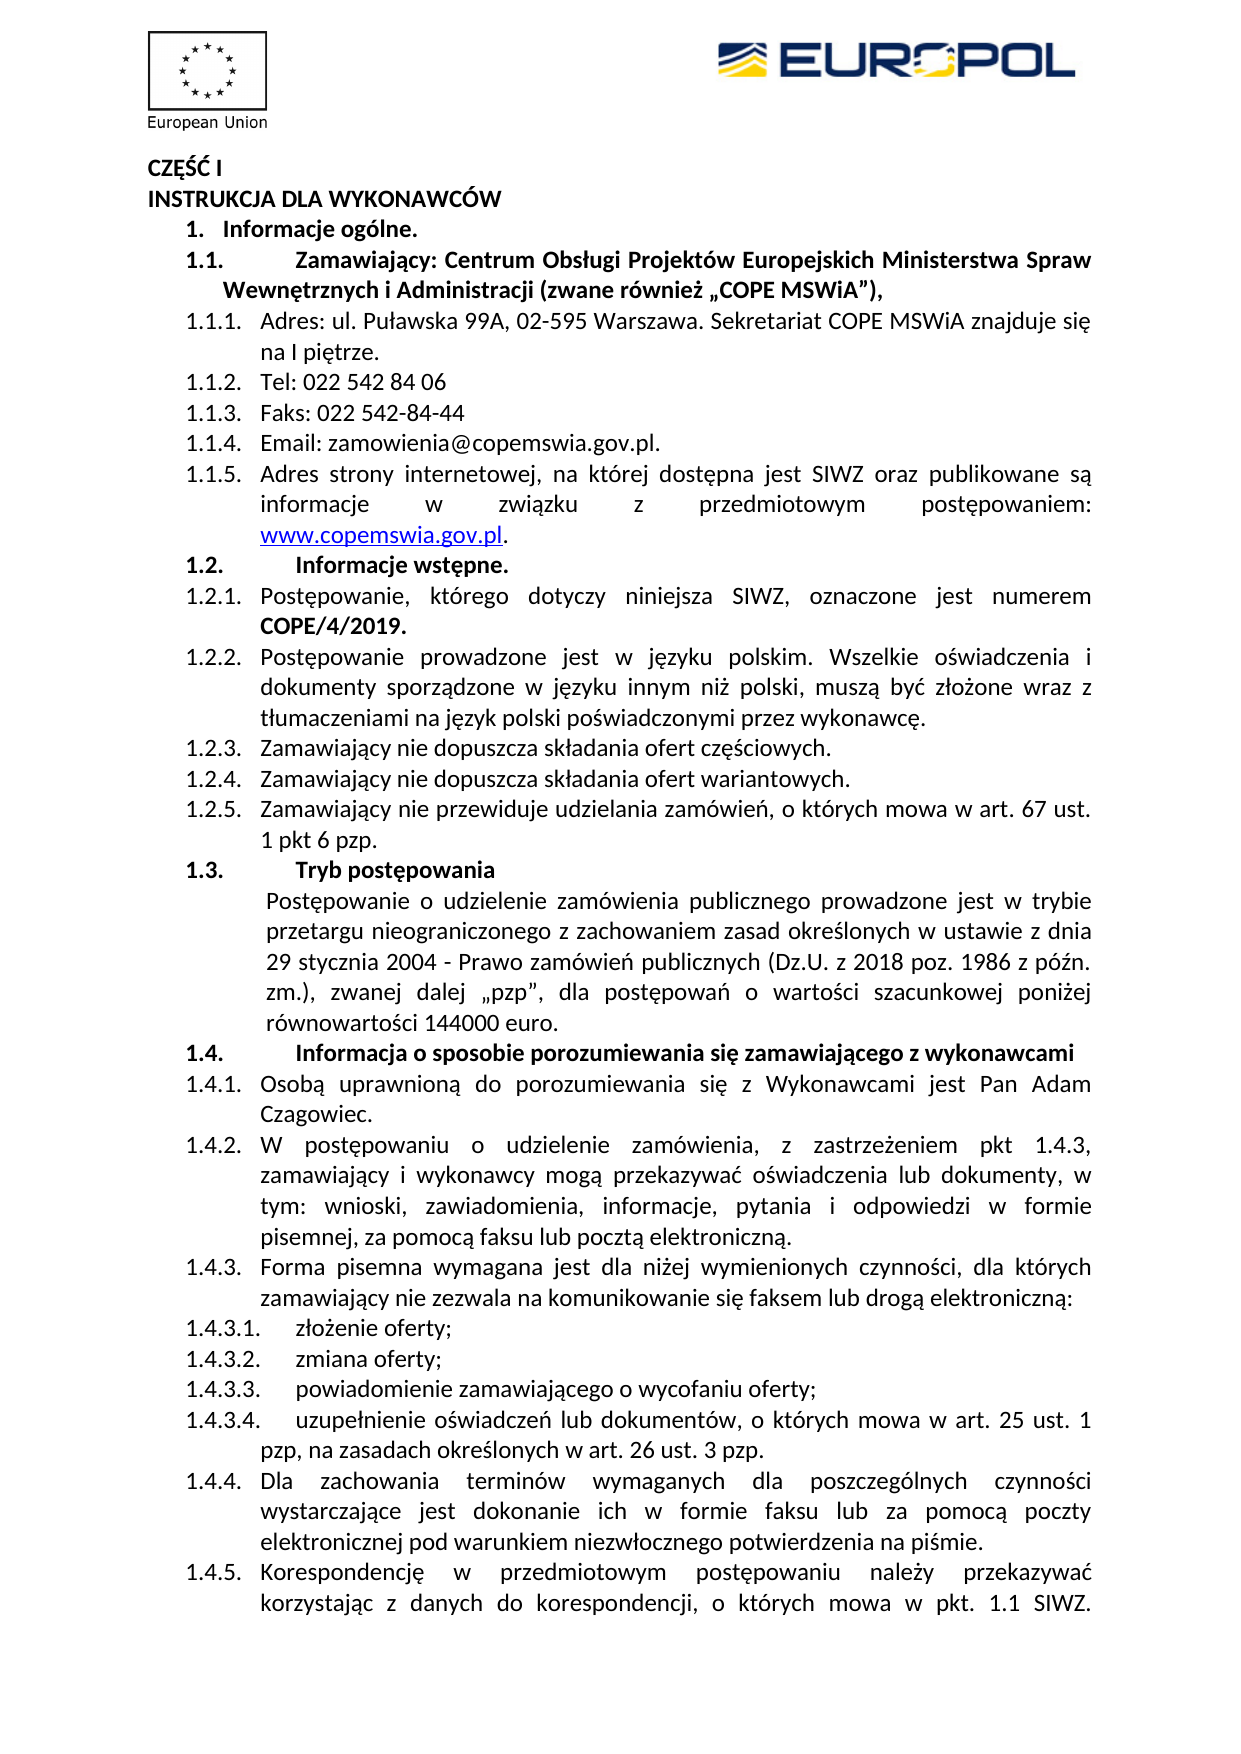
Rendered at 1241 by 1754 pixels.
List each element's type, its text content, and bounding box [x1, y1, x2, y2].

list W postępowaniu o udzielenie zamówienia, z zastrzeżeniem pkt 1.4.3, zamawiający i wykonawcy mogą przekazywać oświadczenia lub dokumenty, w tym: wnioski, zawiadomienia, informacje, pytania i odpowiedzi w formie pisemnej, za pomocą faksu lub pocztą elektroniczną. [185, 1129, 1093, 1251]
list Postępowanie, którego dotyczy niniejsza SIWZ, oznaczone jest numerem COPE/4/2019. [185, 580, 1093, 641]
list Informacje wstępne. [185, 549, 1093, 580]
text CZĘŚĆ I [148, 152, 1093, 183]
list Zamawiający nie dopuszcza składania ofert wariantowych. [185, 763, 1093, 793]
picture [147, 31, 268, 131]
list uzupełnienie oświadczeń lub dokumentów, o których mowa w art. 25 ust. 1 pzp, na zasadach określonych w art. 26 ust. 3 pzp. [185, 1404, 1093, 1465]
list Zamawiający: Centrum Obsługi Projektów Europejskich Ministerstwa Spraw Wewnętrznych i Administracji (zwane również „COPE MSWiA”), [185, 244, 1093, 305]
list Tel: 022 542 84 06 [185, 366, 1093, 397]
text INSTRUKCJA DLA WYKONAWCÓW [148, 183, 1093, 213]
list Informacje ogólne. [185, 213, 1093, 244]
list złożenie oferty; [185, 1312, 1093, 1343]
list Informacja o sposobie porozumiewania się zamawiającego z wykonawcami [185, 1038, 1093, 1068]
list Postępowanie prowadzone jest w języku polskim. Wszelkie oświadczenia i dokumenty sporządzone w języku innym niż polski, muszą być złożone wraz z tłumaczeniami na język polski poświadczonymi przez wykonawcę. [185, 641, 1093, 732]
text Postępowanie o udzielenie zamówienia publicznego prowadzone jest w trybie przetargu nieograniczonego z zachowaniem zasad określonych w ustawie z dnia 29 stycznia 2004 - Prawo zamówień publicznych (Dz.U. z 2018 poz. 1986 z późn. zm.), zwanej dalej „pzp”, dla postępowań o wartości szacunkowej poniżej równowartości 144000 euro. [266, 885, 1093, 1038]
list powiadomienie zamawiającego o wycofaniu oferty; [185, 1373, 1093, 1404]
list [185, 1556, 1093, 1617]
list Osobą uprawnioną do porozumiewania się z Wykonawcami jest Pan Adam Czagowiec. [185, 1068, 1093, 1129]
picture [706, 30, 1088, 90]
list Adres strony internetowej, na której dostępna jest SIWZ oraz publikowane są informacje w związku z przedmiotowym postępowaniem: www.copemswia.gov.pl. [185, 458, 1093, 549]
list Tryb postępowania [185, 854, 1093, 885]
list Faks: 022 542-84-44 [185, 397, 1093, 427]
list Zamawiający nie dopuszcza składania ofert częściowych. [185, 732, 1093, 763]
list Forma pisemna wymagana jest dla niżej wymienionych czynności, dla których zamawiający nie zezwala na komunikowanie się faksem lub drogą elektroniczną: [185, 1251, 1093, 1312]
list Zamawiający nie przewiduje udzielania zamówień, o których mowa w art. 67 ust. 1 pkt 6 pzp. [185, 793, 1093, 854]
list Dla zachowania terminów wymaganych dla poszczególnych czynności wystarczające jest dokonanie ich w formie faksu lub za pomocą poczty elektronicznej pod warunkiem niezwłocznego potwierdzenia na piśmie. [185, 1465, 1093, 1556]
list zmiana oferty; [185, 1343, 1093, 1373]
list Email: zamowienia@copemswia.gov.pl. [185, 427, 1093, 458]
list Adres: ul. Puławska 99A, 02-595 Warszawa. Sekretariat COPE MSWiA znajduje się na I piętrze. [185, 305, 1093, 366]
